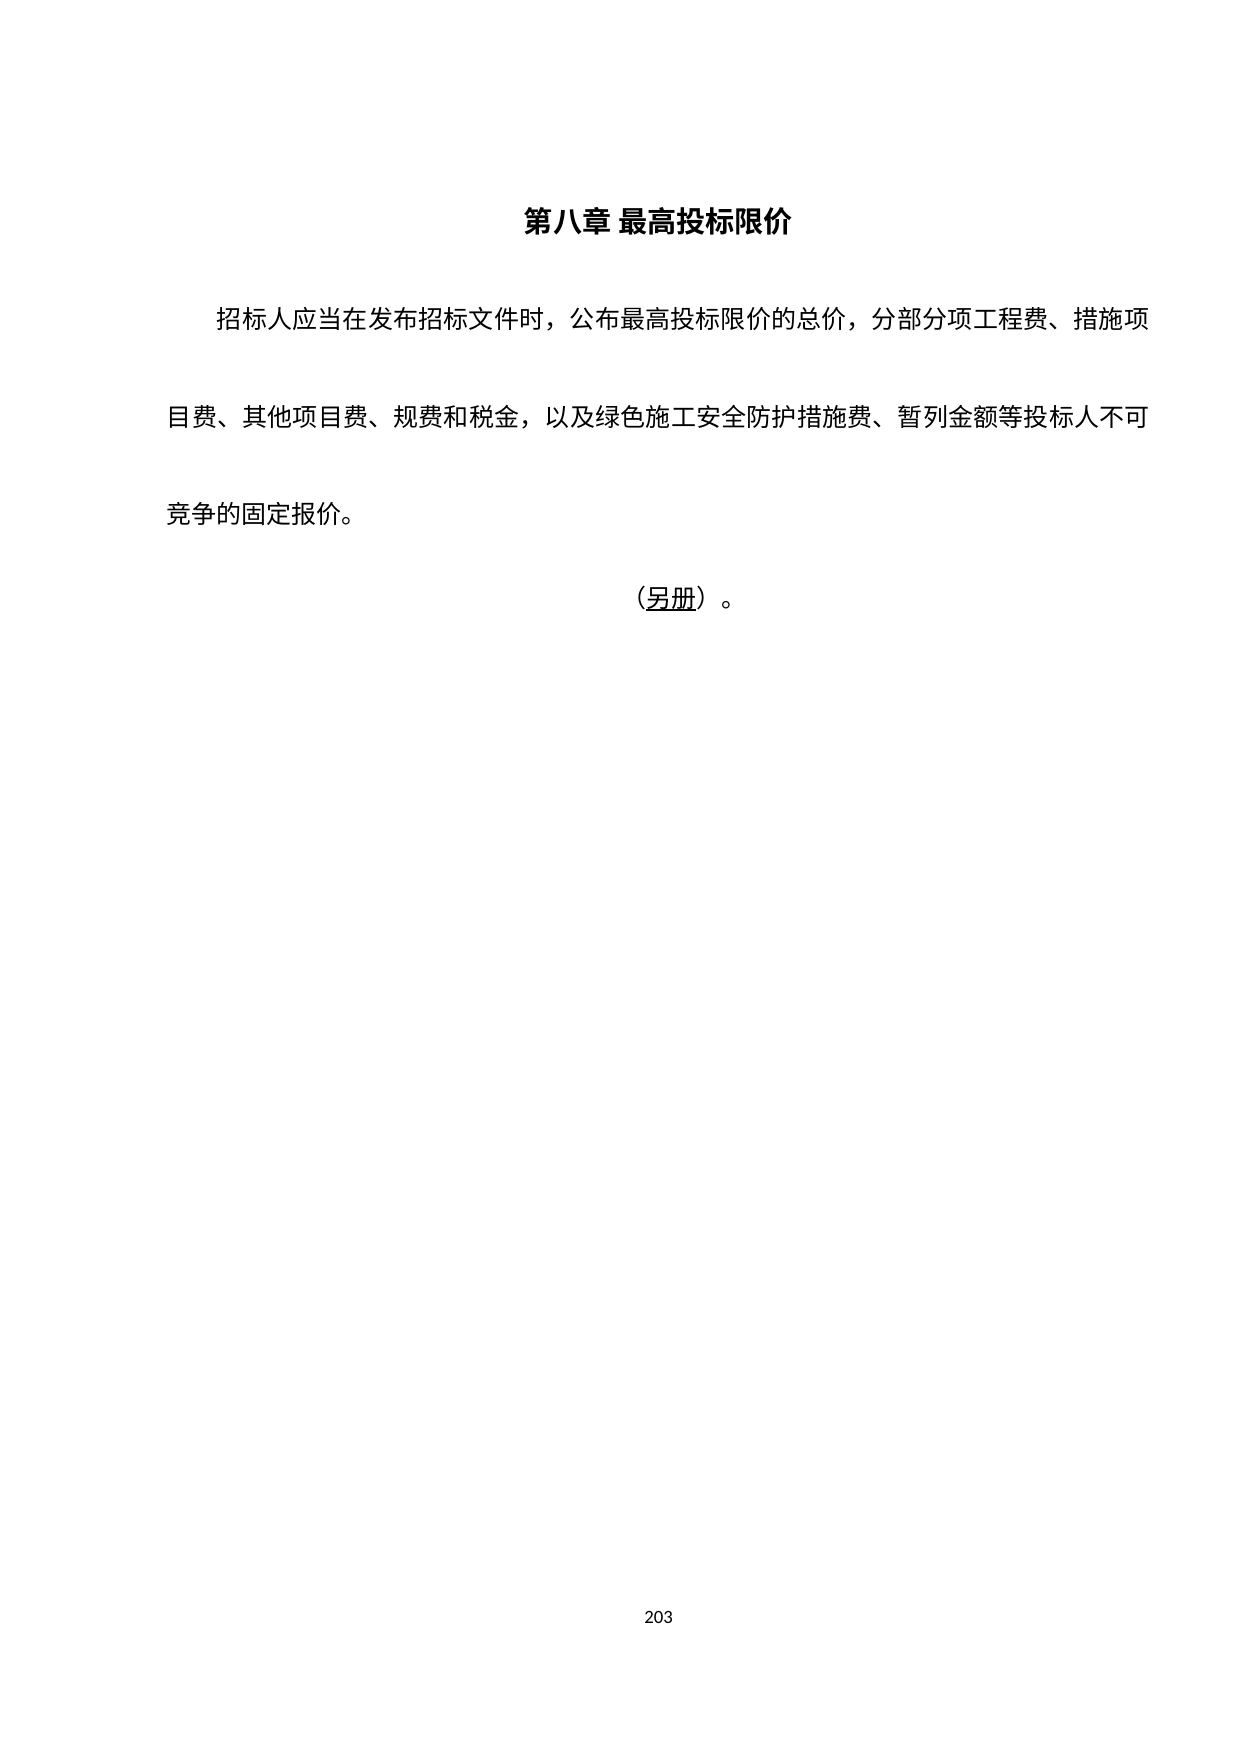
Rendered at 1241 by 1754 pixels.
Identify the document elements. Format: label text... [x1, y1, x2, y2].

text （另册）。 [167, 564, 1150, 629]
text 招标人应当在发布招标文件时，公布最高投标限价的总价，分部分项工程费、措施项目费、其他项目费、规费和税金，以及绿色施工安全防护措施费、暂列金额等投标人不可竞争的固定报价。 [167, 286, 1150, 546]
subtitle 第八章 最高投标限价 [167, 187, 1150, 252]
